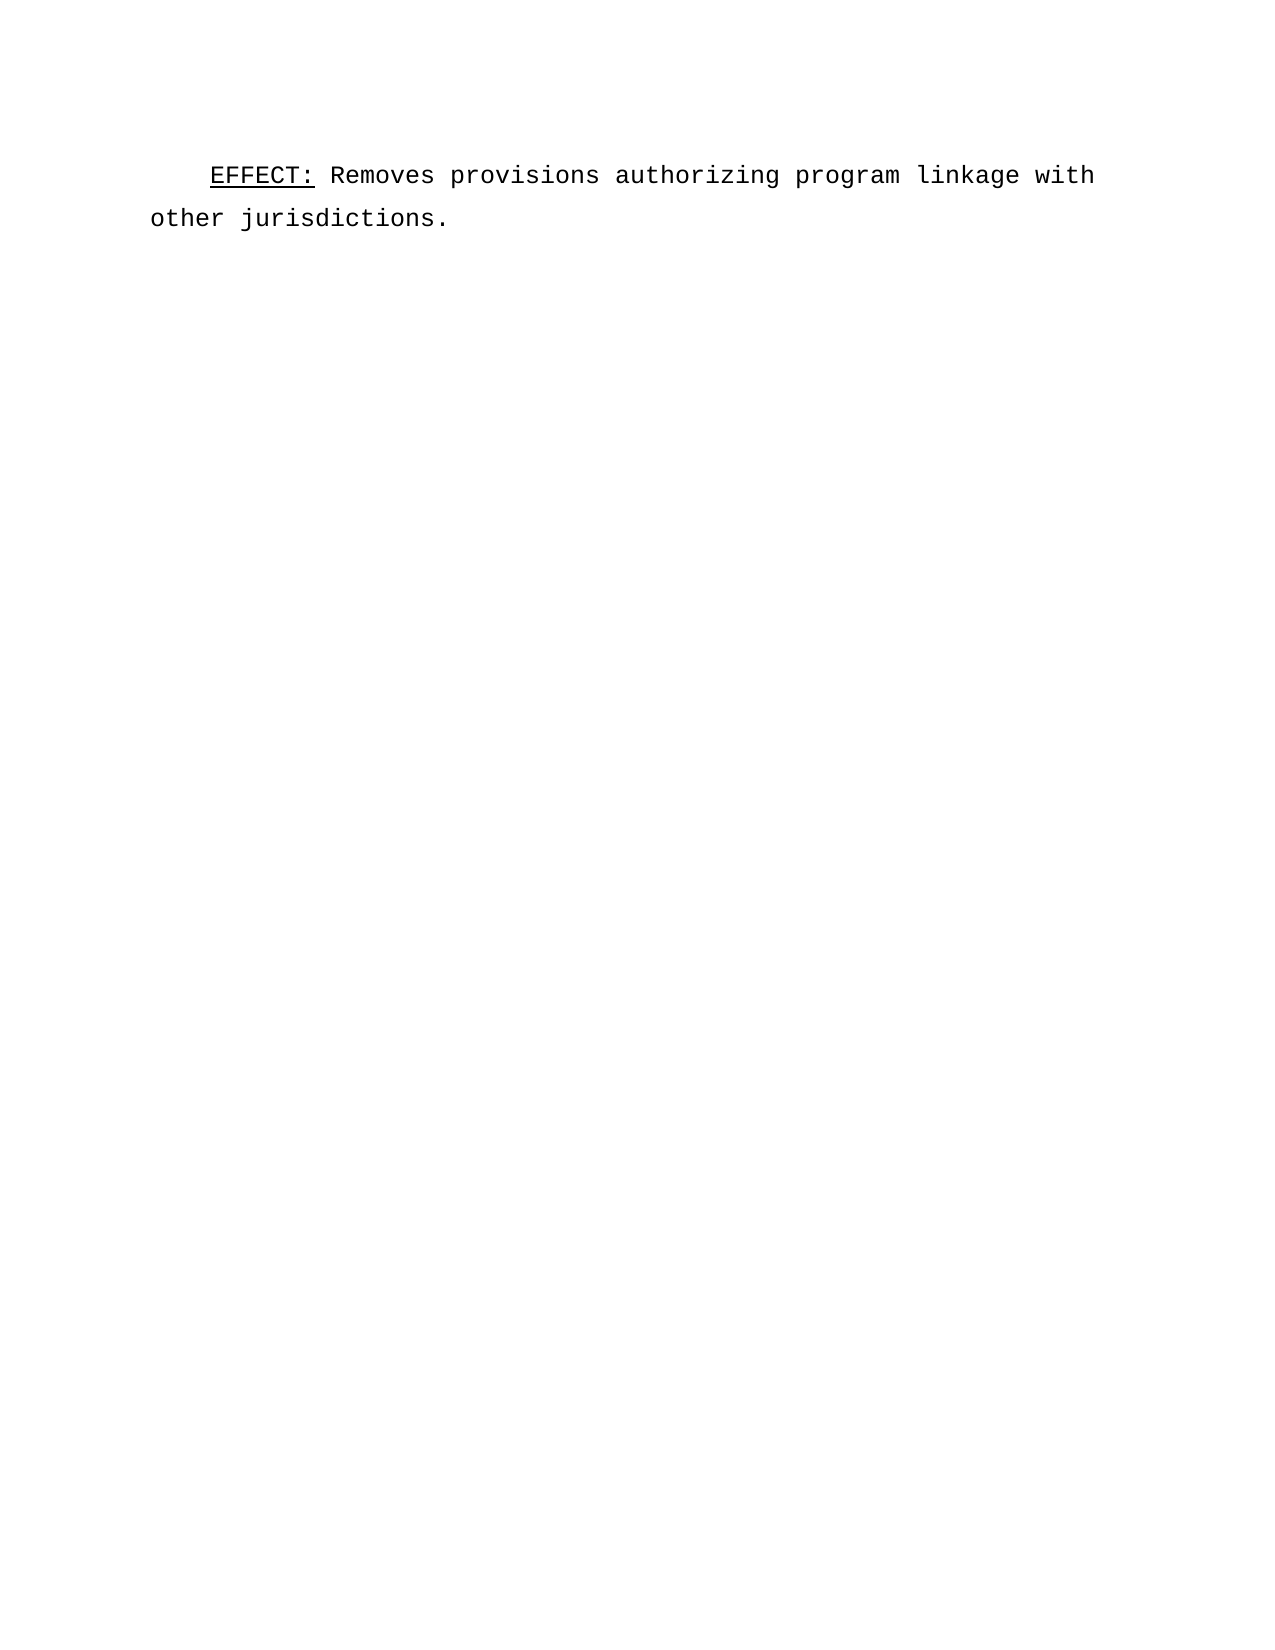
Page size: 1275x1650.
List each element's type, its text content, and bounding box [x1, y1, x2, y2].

text EFFECT: Removes provisions authorizing program linkage with other jurisdictions. [150, 150, 1125, 235]
